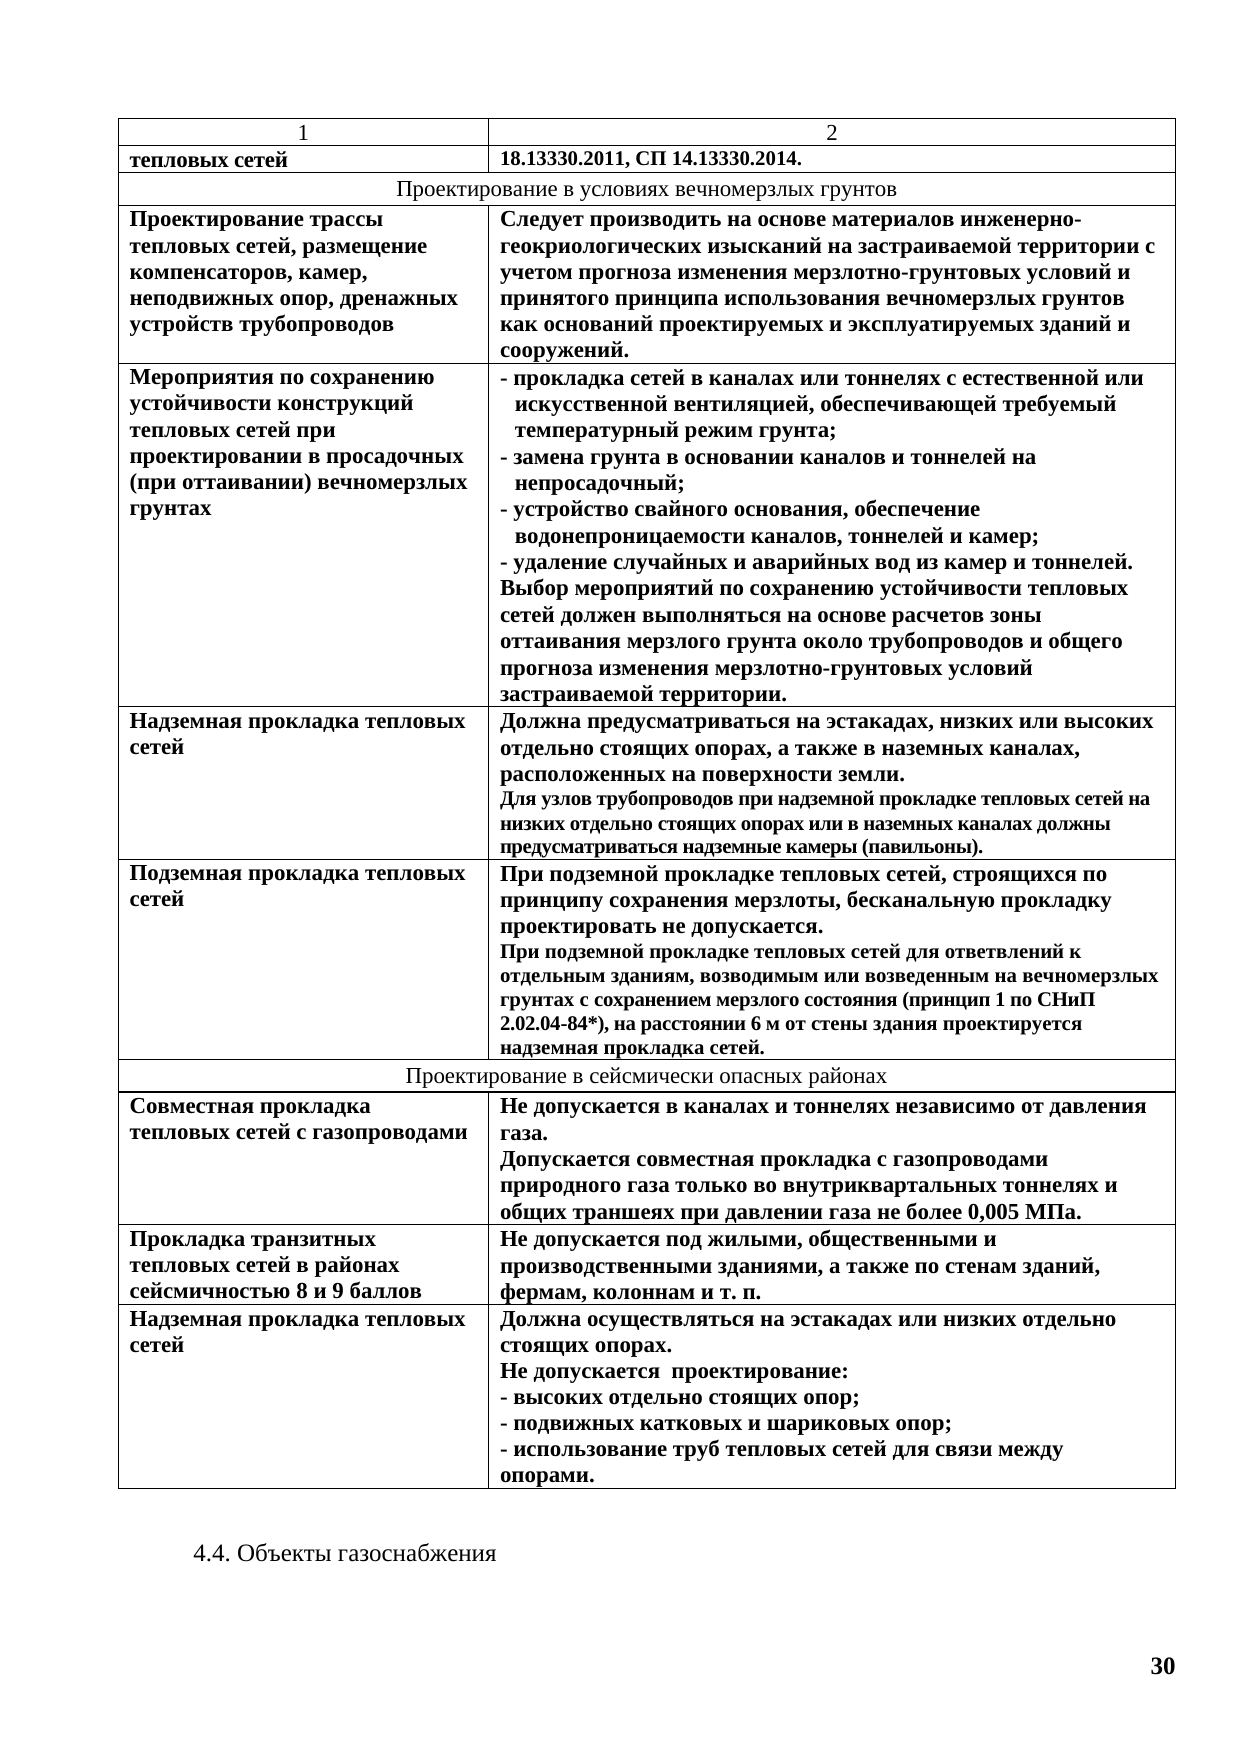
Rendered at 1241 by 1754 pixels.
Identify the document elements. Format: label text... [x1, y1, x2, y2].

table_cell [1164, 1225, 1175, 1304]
table_cell Следует производить на основе материалов инженерно-геокриологических изысканий на застраиваемой территории с учетом прогноза изменения мерзлотно-грунтовых условий и принятого принципа использования вечномерзлых грунтов как оснований проектируемых и эксплуатируемых зданий и сооружений. [489, 206, 1175, 363]
table_cell - прокладка сетей в каналах или тоннелях с естественной или искусственной вентиляцией, обеспечивающей требуемый температурный режим грунта; - замена грунта в основании каналов и тоннелей на непросадочный; - устройство свайного основания, обеспечение водонепроницаемости каналов, тоннелей и камер; - удаление случайных и аварийных вод из камер и тоннелей. Выбор мероприятий по сохранению устойчивости тепловых сетей должен выполняться на основе расчетов зоны оттаивания мерзлого грунта около трубопроводов и общего прогноза изменения мерзлотно-грунтовых условий застраиваемой территории. [489, 364, 1175, 706]
table_cell Проектирование в условиях вечномерзлых грунтов [119, 173, 1175, 205]
table_cell Совместная прокладка тепловых сетей с газопроводами [119, 1093, 488, 1224]
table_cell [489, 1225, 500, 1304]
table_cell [119, 146, 488, 172]
text 4.4. Объекты газоснабжения [118, 1538, 1175, 1567]
table_header 1 [119, 119, 488, 145]
table_cell Должна осуществляться на эстакадах или низких отдельно стоящих опорах. Не допускается проектирование: - высоких отдельно стоящих опор; - подвижных катковых и шариковых опор; - использование труб тепловых сетей для связи между опорами. [489, 1305, 1175, 1488]
table_cell Прокладка транзитных тепловых сетей в районах сейсмичностью 8 и 9 баллов [119, 1225, 488, 1304]
table_cell Подземная прокладка тепловых сетей [119, 860, 488, 1059]
table_cell Проектирование трассы тепловых сетей, размещение компенсаторов, камер, неподвижных опор, дренажных устройств трубопроводов [119, 206, 488, 363]
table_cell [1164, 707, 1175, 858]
table_cell Проектирование в сейсмически опасных районах [119, 1060, 1175, 1091]
table_cell Мероприятия по сохранению устойчивости конструкций тепловых сетей при проектировании в просадочных (при оттаивании) вечномерзлых грунтах [119, 364, 488, 706]
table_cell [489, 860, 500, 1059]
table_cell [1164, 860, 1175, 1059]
table_cell Надземная прокладка тепловых сетей [119, 707, 488, 858]
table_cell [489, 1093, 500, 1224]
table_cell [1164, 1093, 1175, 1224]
table_cell Надземная прокладка тепловых сетей [119, 1305, 488, 1488]
table_header 2 [489, 119, 1175, 145]
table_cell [489, 146, 1175, 172]
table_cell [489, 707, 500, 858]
